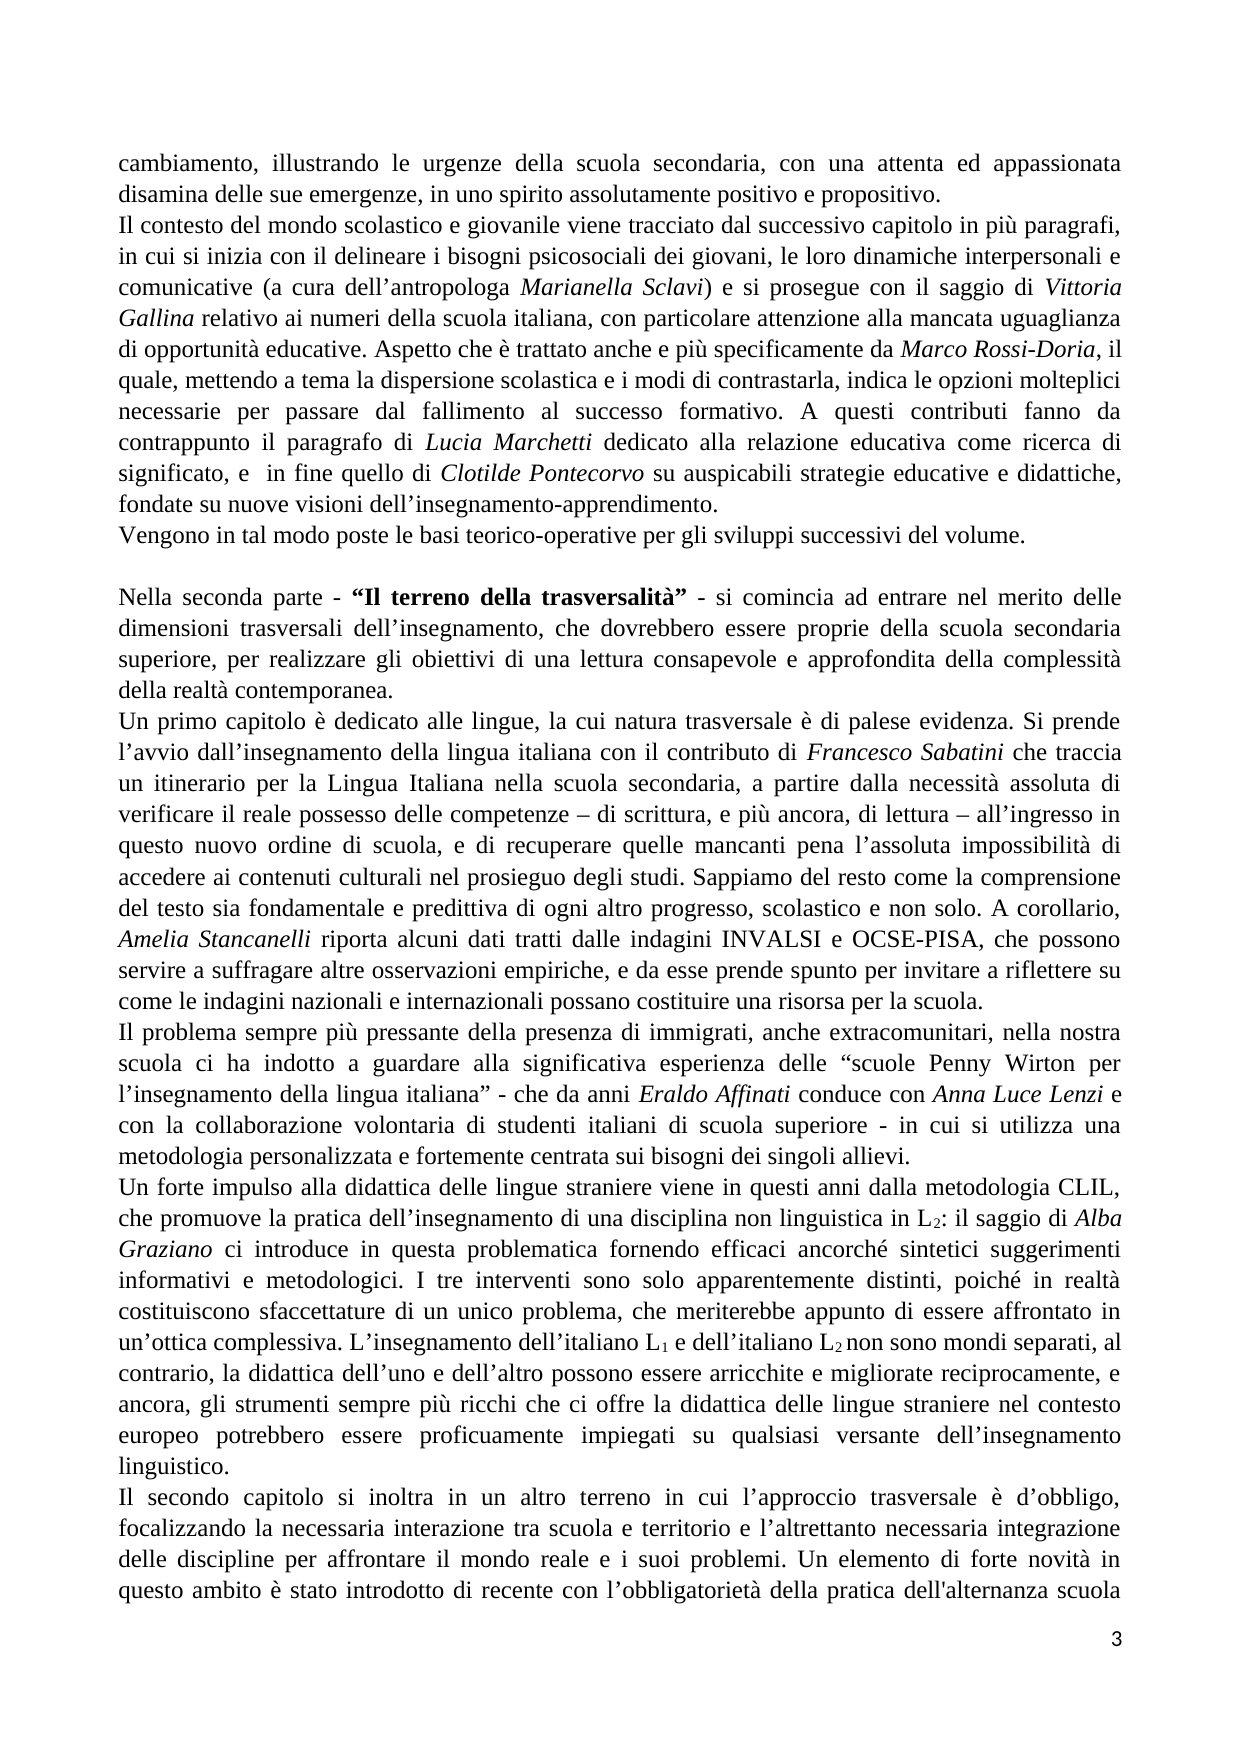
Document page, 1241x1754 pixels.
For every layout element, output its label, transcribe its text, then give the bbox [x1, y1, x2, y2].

text Il contesto del mondo scolastico e giovanile viene tracciato dal successivo capitolo in più paragrafi, in cui si inizia con il delineare i bisogni psicosociali dei giovani, le loro dinamiche interpersonali e comunicative (a cura dell’antropologa Marianella Sclavi) e si prosegue con il saggio di Vittoria Gallina relativo ai numeri della scuola italiana, con particolare attenzione alla mancata uguaglianza di opportunità educative. Aspetto che è trattato anche e più specificamente da Marco Rossi-Doria, il quale, mettendo a tema la dispersione scolastica e i modi di contrastarla, indica le opzioni molteplici necessarie per passare dal fallimento al successo formativo. A questi contributi fanno da contrappunto il paragrafo di Lucia Marchetti dedicato alla relazione educativa come ricerca di significato, e in fine quello di Clotilde Pontecorvo su auspicabili strategie educative e didattiche, fondate su nuove visioni dell’insegnamento-apprendimento. [118, 210, 1122, 518]
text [118, 1482, 1122, 1604]
text Un forte impulso alla didattica delle lingue straniere viene in questi anni dalla metodologia CLIL, che promuove la pratica dell’insegnamento di una disciplina non linguistica in L2: il saggio di Alba Graziano ci introduce in questa problematica fornendo efficaci ancorché sintetici suggerimenti informativi e metodologici. I tre interventi sono solo apparentemente distinti, poiché in realtà costituiscono sfaccettature di un unico problema, che meriterebbe appunto di essere affrontato in un’ottica complessiva. L’insegnamento dell’italiano L1 e dell’italiano L2 non sono mondi separati, al contrario, la didattica dell’uno e dell’altro possono essere arricchite e migliorate reciprocamente, e ancora, gli strumenti sempre più ricchi che ci offre la didattica delle lingue straniere nel contesto europeo potrebbero essere proficuamente impiegati su qualsiasi versante dell’insegnamento linguistico. [118, 1172, 1122, 1480]
text Vengono in tal modo poste le basi teorico-operative per gli sviluppi successivi del volume. [118, 520, 1122, 549]
text Nella seconda parte - “Il terreno della trasversalità” - si comincia ad entrare nel merito delle dimensioni trasversali dell’insegnamento, che dovrebbero essere proprie della scuola secondaria superiore, per realizzare gli obiettivi di una lettura consapevole e approfondita della complessità della realtà contemporanea. [118, 582, 1122, 704]
text Un primo capitolo è dedicato alle lingue, la cui natura trasversale è di palese evidenza. Si prende l’avvio dall’insegnamento della lingua italiana con il contributo di Francesco Sabatini che traccia un itinerario per la Lingua Italiana nella scuola secondaria, a partire dalla necessità assoluta di verificare il reale possesso delle competenze – di scrittura, e più ancora, di lettura – all’ingresso in questo nuovo ordine di scuola, e di recuperare quelle mancanti pena l’assoluta impossibilità di accedere ai contenuti culturali nel prosieguo degli studi. Sappiamo del resto come la comprensione del testo sia fondamentale e predittiva di ogni altro progresso, scolastico e non solo. A corollario, Amelia Stancanelli riporta alcuni dati tratti dalle indagini INVALSI e OCSE-PISA, che possono servire a suffragare altre osservazioni empiriche, e da esse prende spunto per invitare a riflettere su come le indagini nazionali e internazionali possano costituire una risorsa per la scuola. [118, 706, 1122, 1014]
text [118, 148, 1122, 207]
text Il problema sempre più pressante della presenza di immigrati, anche extracomunitari, nella nostra scuola ci ha indotto a guardare alla significativa esperienza delle “scuole Penny Wirton per l’insegnamento della lingua italiana” - che da anni Eraldo Affinati conduce con Anna Luce Lenzi e con la collaborazione volontaria di studenti italiani di scuola superiore - in cui si utilizza una metodologia personalizzata e fortemente centrata sui bisogni dei singoli allievi. [118, 1017, 1122, 1170]
